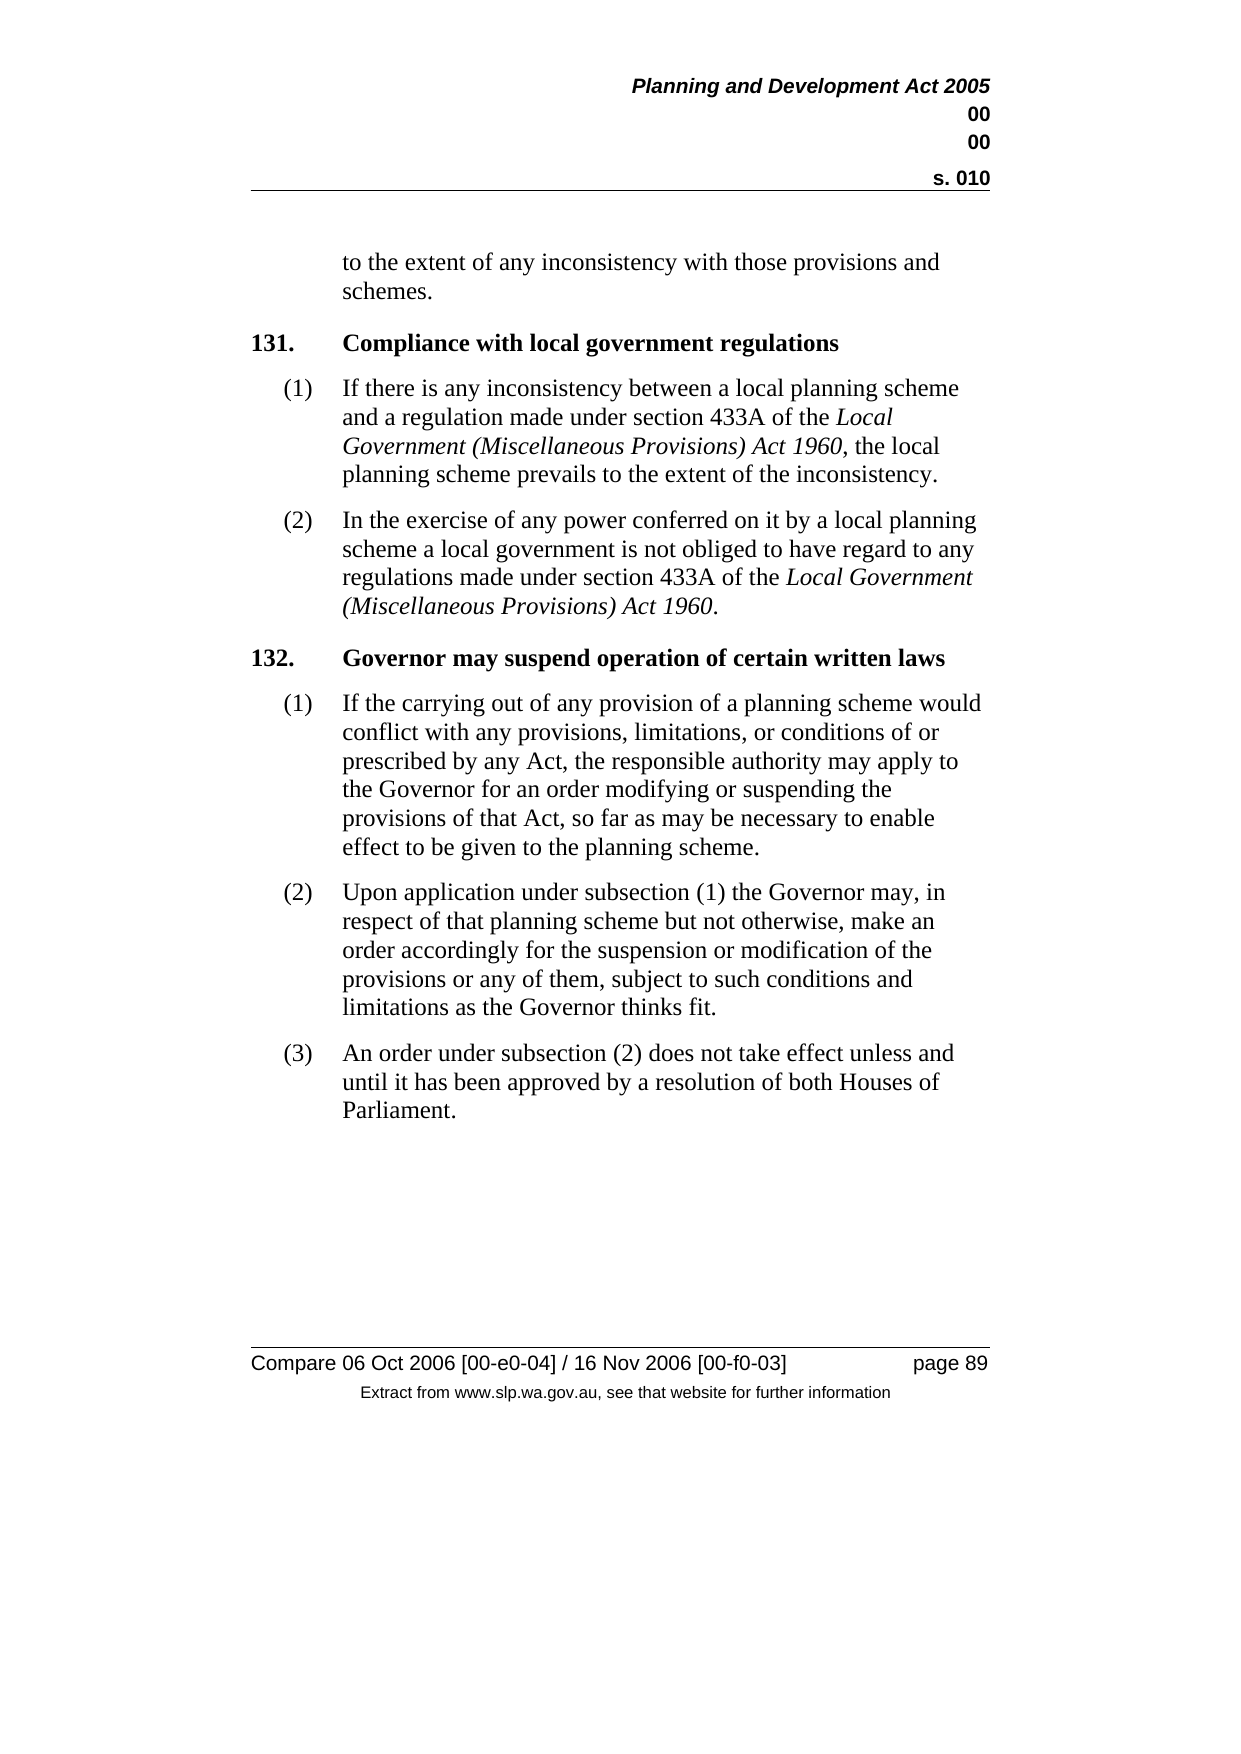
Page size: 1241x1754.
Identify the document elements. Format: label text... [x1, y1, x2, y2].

subtitle 132. Governor may suspend operation of certain written laws [251, 643, 990, 672]
text (3) An order under subsection (2) does not take effect unless and until it has been approved by a resolution of both Houses of Parliament. [251, 1038, 990, 1124]
text (2) Upon application under subsection (1) the Governor may, in respect of that planning scheme but not otherwise, make an order accordingly for the suspension or modification of the provisions or any of them, subject to such conditions and limitations as the Governor thinks fit. [251, 877, 990, 1021]
text (2) In the exercise of any power conferred on it by a local planning scheme a local government is not obliged to have regard to any regulations made under section 433A of the Local Government (Miscellaneous Provisions) Act 1960. [251, 505, 990, 620]
text (1) If the carrying out of any provision of a planning scheme would conflict with any provisions, limitations, or conditions of or prescribed by any Act, the responsible authority may apply to the Governor for an order modifying or suspending the provisions of that Act, so far as may be necessary to enable effect to be given to the planning scheme. [251, 688, 990, 861]
text (1) If there is any inconsistency between a local planning scheme and a regulation made under section 433A of the Local Government (Miscellaneous Provisions) Act 1960, the local planning scheme prevails to the extent of the inconsistency. [251, 373, 990, 488]
subtitle 131. Compliance with local government regulations [251, 328, 990, 357]
text to the extent of any inconsistency with those provisions and schemes. [251, 247, 990, 305]
